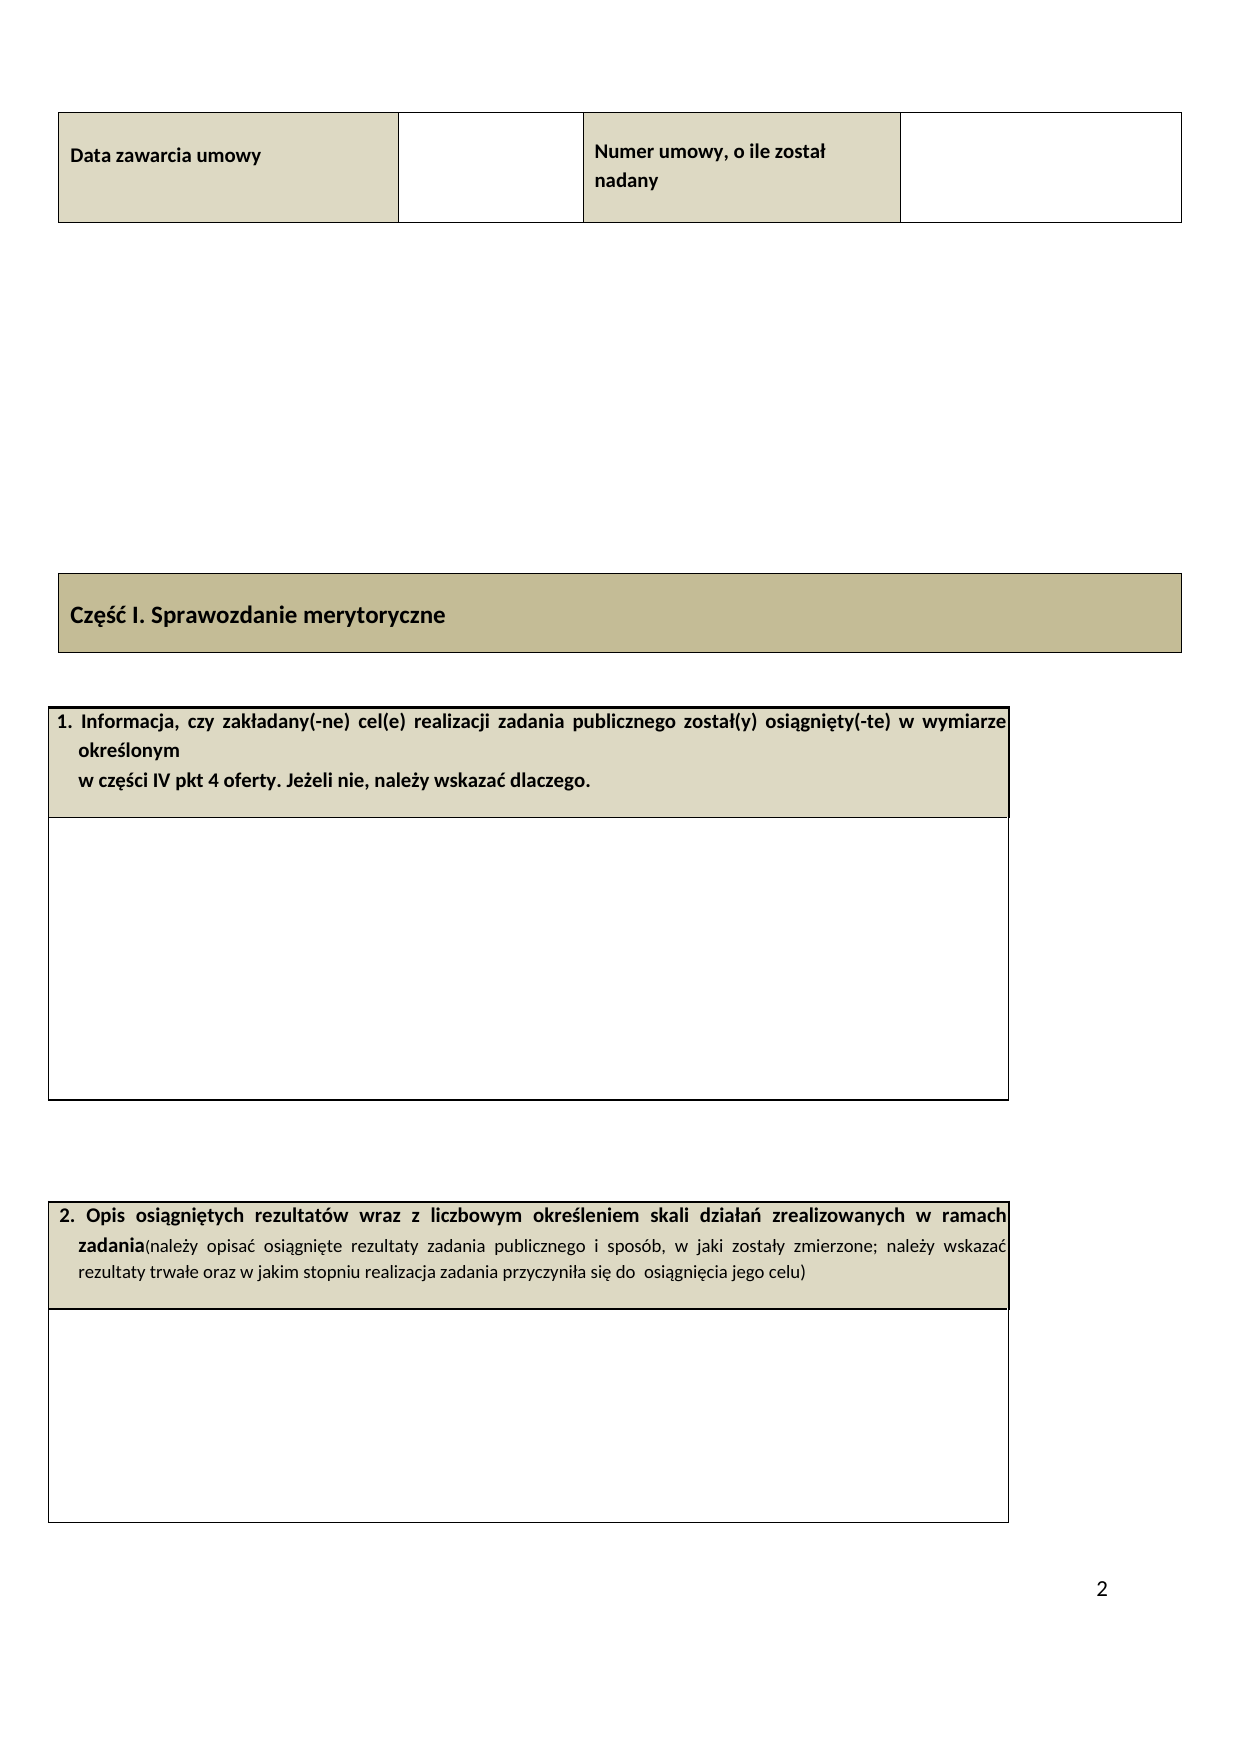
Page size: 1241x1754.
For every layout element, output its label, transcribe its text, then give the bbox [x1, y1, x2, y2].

table_cell Data zawarcia umowy [59, 113, 398, 222]
table_header Część I. Sprawozdanie merytoryczne [59, 574, 1181, 652]
table_cell [399, 113, 583, 222]
table_cell [49, 1308, 1008, 1522]
table_cell Numer umowy, o ile został nadany [584, 113, 900, 222]
table_header 1. Informacja, czy zakładany(-ne) cel(e) realizacji zadania publicznego został(y) osiągnięty(-te) w wymiarze określonym w części IV pkt 4 oferty. Jeżeli nie, należy wskazać dlaczego. [49, 709, 1008, 817]
table_cell [901, 113, 1181, 222]
table_cell [49, 817, 1008, 1099]
table_header 2. Opis osiągniętych rezultatów wraz z liczbowym określeniem skali działań zrealizowanych w ramach zadania(należy opisać osiągnięte rezultaty zadania publicznego i sposób, w jaki zostały zmierzone; należy wskazać rezultaty trwałe oraz w jakim stopniu realizacja zadania przyczyniła się do osiągnięcia jego celu) [49, 1203, 1008, 1308]
